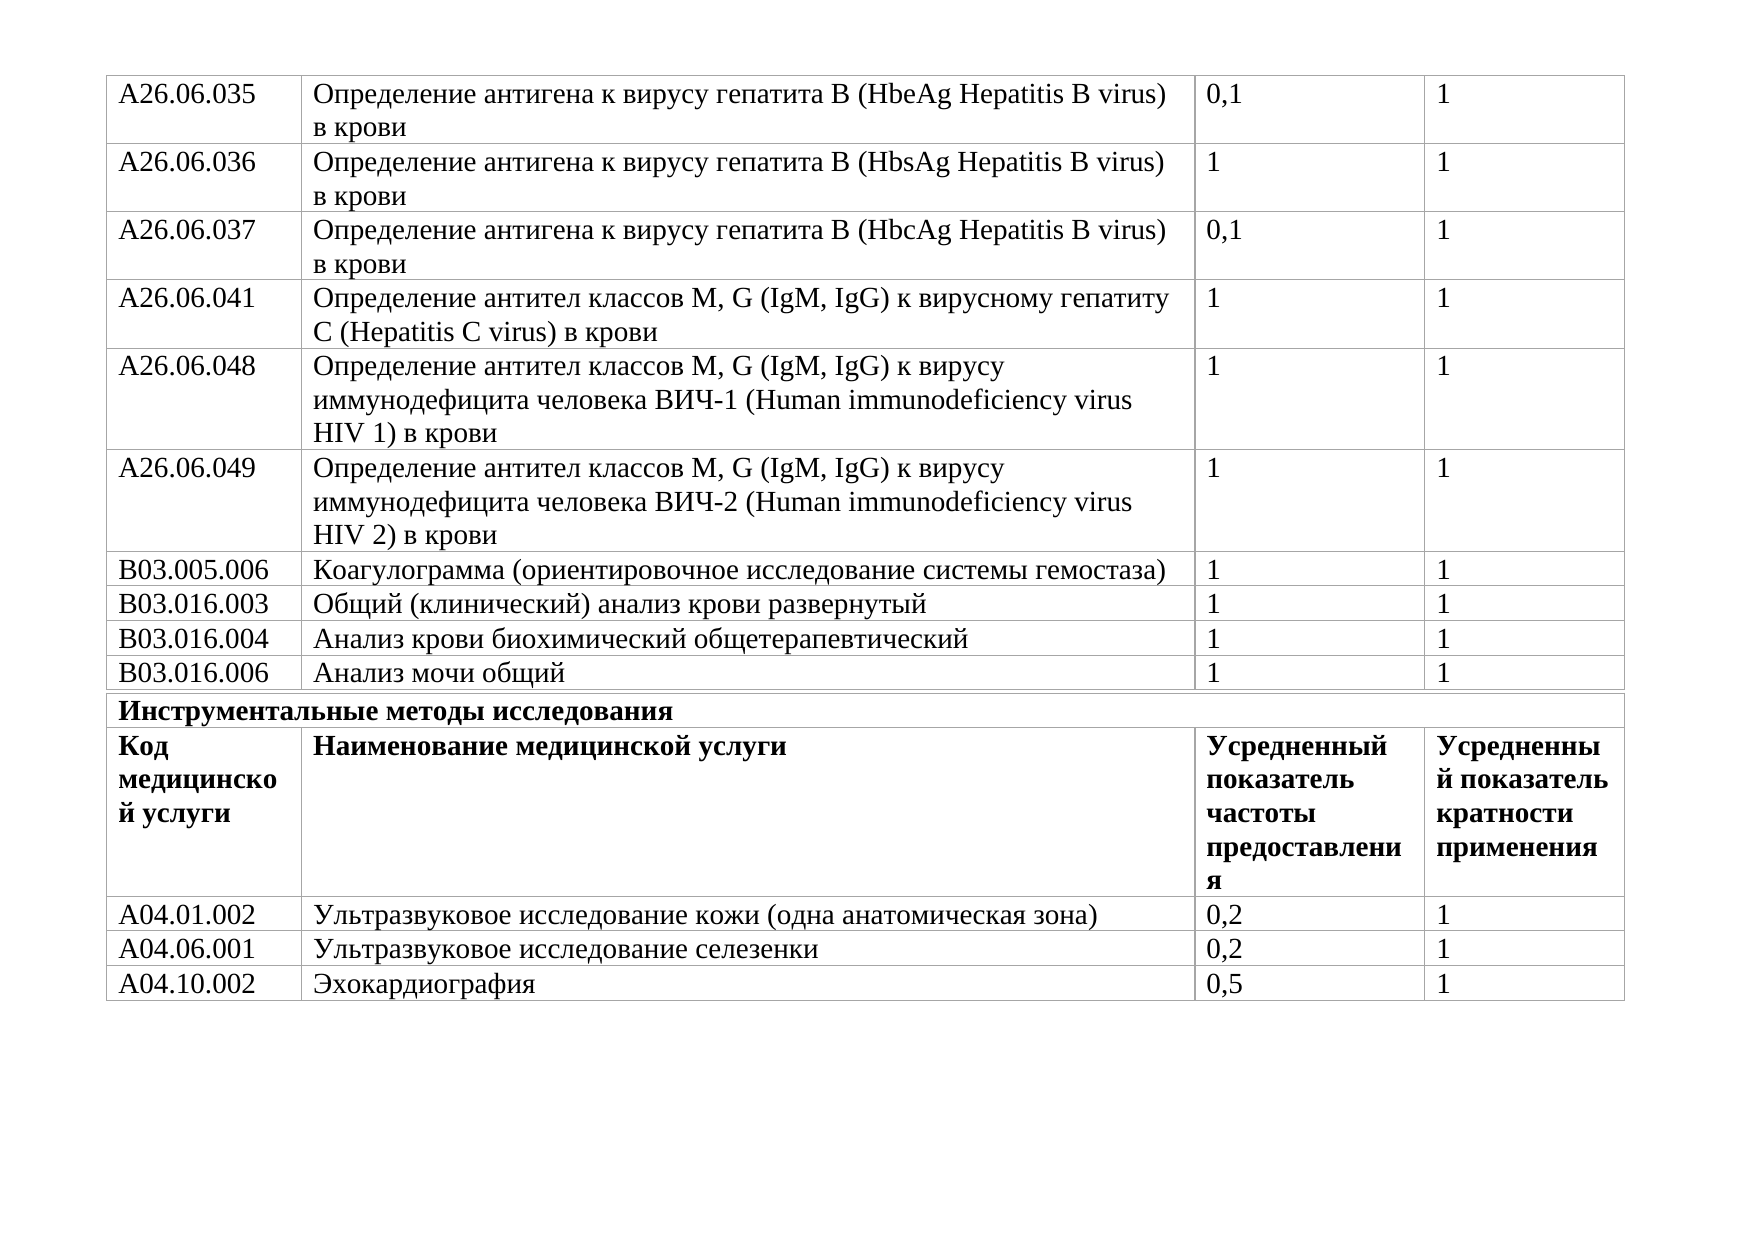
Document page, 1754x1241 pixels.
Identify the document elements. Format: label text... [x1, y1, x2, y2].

table_cell 1 [1425, 586, 1624, 620]
table_cell Анализ мочи общий [302, 656, 1194, 689]
table_cell Анализ крови биохимический общетерапевтический [302, 621, 1194, 654]
table_cell B03.005.006 [107, 552, 301, 585]
table_cell A26.06.041 [107, 280, 301, 347]
table_cell Определение антигена к вирусу гепатита B (HbcAg Hepatitis B virus) в крови [302, 212, 1194, 279]
table_cell 1 [1196, 349, 1424, 449]
table_cell A26.06.048 [107, 349, 301, 449]
table_cell B03.016.006 [107, 656, 301, 689]
table_cell 1 [1196, 552, 1424, 585]
table_cell 1 [1425, 76, 1624, 143]
table_cell 1 [1196, 621, 1424, 654]
table_cell 0,5 [1196, 966, 1424, 999]
table_cell 1 [1425, 144, 1624, 211]
table_cell Общий (клинический) анализ крови развернутый [302, 586, 1194, 620]
table_cell A04.01.002 [107, 897, 301, 930]
table_cell 1 [1196, 450, 1424, 551]
table_cell 1 [1425, 280, 1624, 347]
table_cell 1 [1425, 931, 1624, 965]
table_cell 0,1 [1196, 212, 1424, 279]
table_cell 0,2 [1196, 897, 1424, 930]
table_cell 0,2 [1196, 931, 1424, 965]
table_cell 1 [1425, 656, 1624, 689]
table_cell 1 [1425, 212, 1624, 279]
table_cell A26.06.036 [107, 144, 301, 211]
table_cell Код медицинской услуги [107, 728, 301, 896]
table_cell Определение антител классов M, G (IgM, IgG) к вирусу иммунодефицита человека ВИЧ-2 (Human immunodeficiency virus HIV 2) в крови [302, 450, 1194, 551]
table_cell Определение антител классов M, G (IgM, IgG) к вирусу иммунодефицита человека ВИЧ-1 (Human immunodeficiency virus HIV 1) в крови [302, 349, 1194, 449]
table_cell Наименование медицинской услуги [302, 728, 1194, 896]
table_cell Определение антител классов M, G (IgM, IgG) к вирусному гепатиту C (Hepatitis C virus) в крови [302, 280, 1194, 347]
table_cell B03.016.003 [107, 586, 301, 620]
table_cell A26.06.037 [107, 212, 301, 279]
table_cell 1 [1425, 621, 1624, 654]
table_cell 1 [1425, 349, 1624, 449]
table_cell B03.016.004 [107, 621, 301, 654]
table_cell Усредненный показатель кратности применения [1425, 728, 1624, 896]
table_cell 1 [1196, 280, 1424, 347]
table_cell 1 [1425, 966, 1624, 999]
table_cell Коагулограмма (ориентировочное исследование системы гемостаза) [302, 552, 1194, 585]
table_cell A26.06.035 [107, 76, 301, 143]
table_cell 1 [1425, 552, 1624, 585]
table_cell Ультразвуковое исследование селезенки [302, 931, 1194, 965]
table_cell A04.10.002 [107, 966, 301, 999]
table_cell Определение антигена к вирусу гепатита B (HbsAg Hepatitis B virus) в крови [302, 144, 1194, 211]
table_cell A04.06.001 [107, 931, 301, 965]
table_cell Эхокардиография [302, 966, 1194, 999]
table_cell 1 [1196, 144, 1424, 211]
table_cell Определение антигена к вирусу гепатита B (HbeAg Hepatitis B virus) в крови [302, 76, 1194, 143]
table_cell A26.06.049 [107, 450, 301, 551]
table_cell Ультразвуковое исследование кожи (одна анатомическая зона) [302, 897, 1194, 930]
table_header Инструментальные методы исследования [107, 694, 1624, 727]
table_cell 1 [1196, 656, 1424, 689]
table_cell 1 [1196, 586, 1424, 620]
table_cell 1 [1425, 450, 1624, 551]
table_cell Усредненный показатель частоты предоставления [1196, 728, 1424, 896]
table_cell 0,1 [1196, 76, 1424, 143]
table_cell 1 [1425, 897, 1624, 930]
